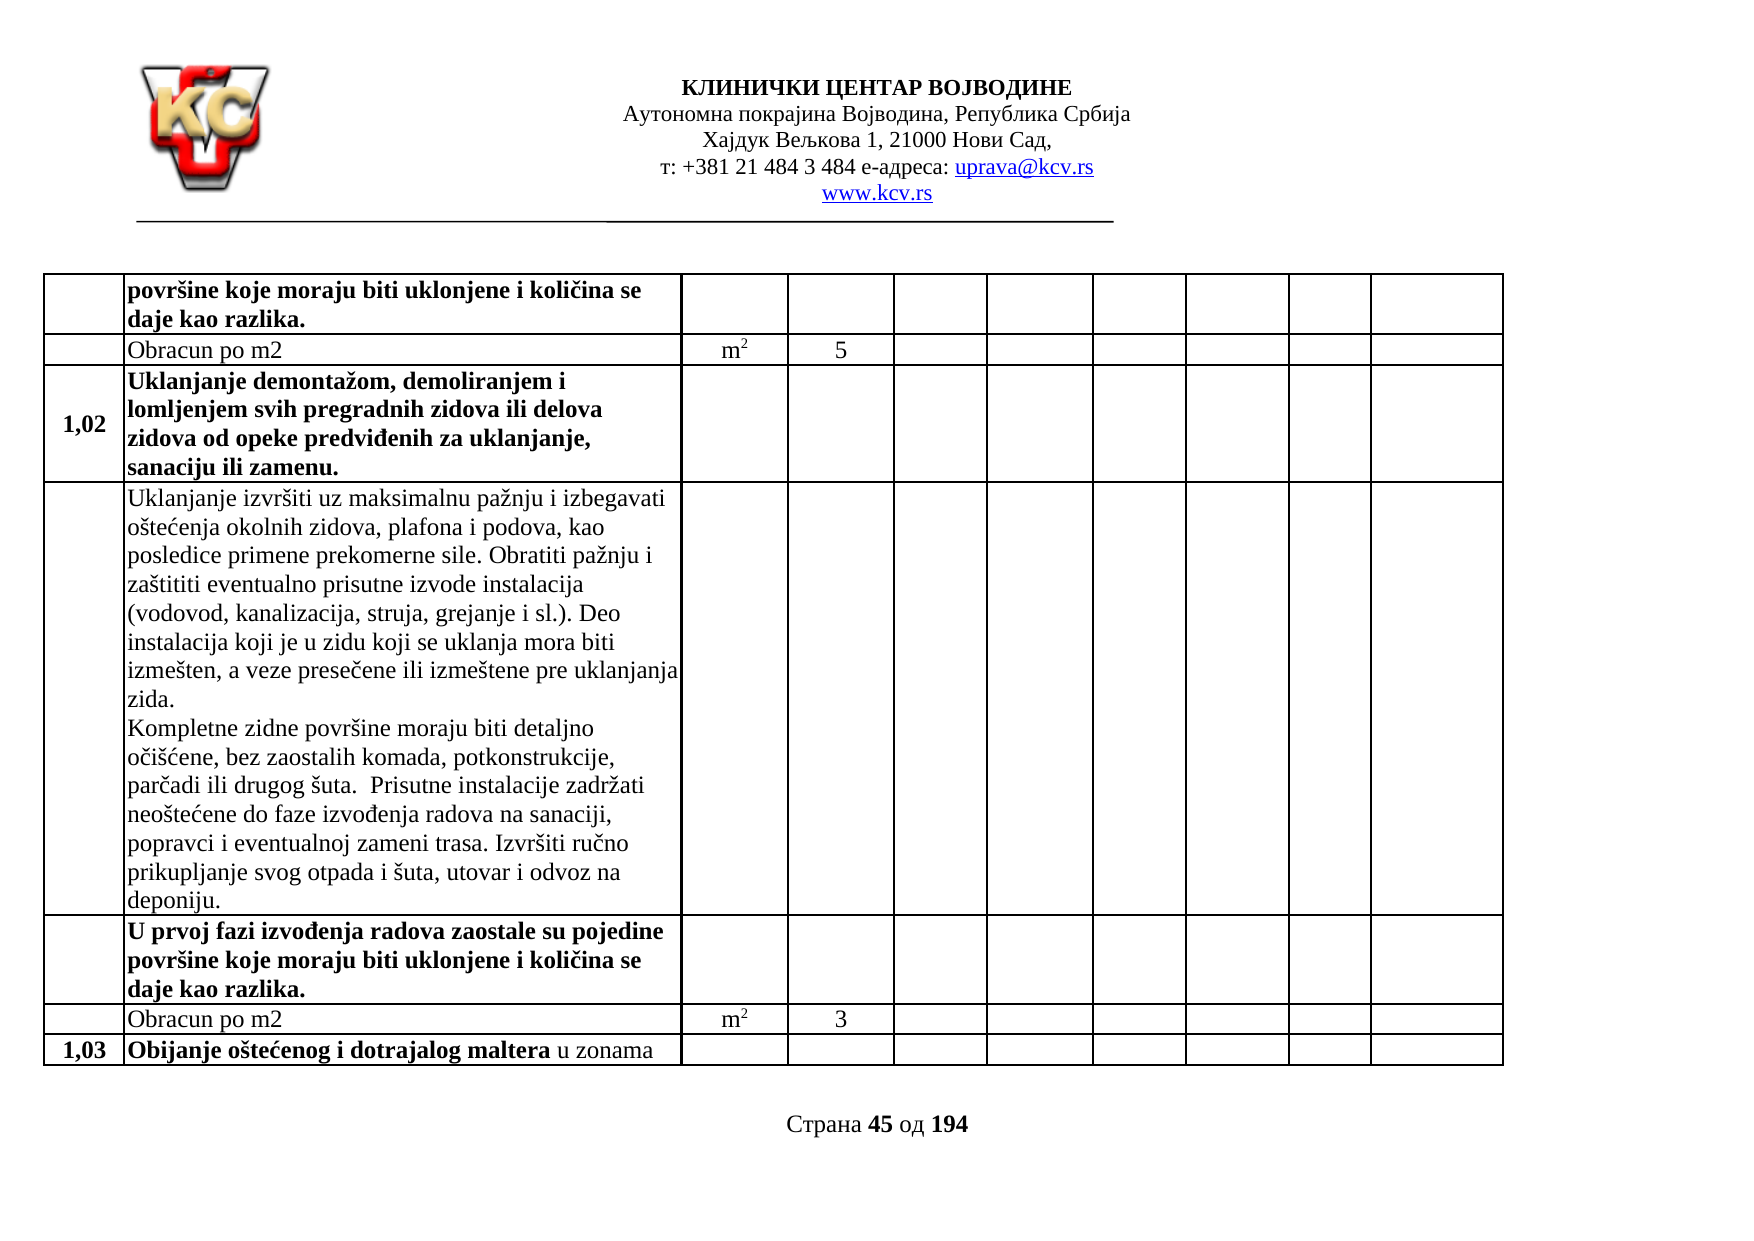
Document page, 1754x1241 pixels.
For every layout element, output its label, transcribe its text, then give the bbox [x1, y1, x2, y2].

table_cell [1372, 1035, 1502, 1064]
table_cell [1290, 275, 1370, 333]
table_cell [1290, 1035, 1370, 1064]
table_cell 5 [789, 335, 893, 364]
table_cell [1094, 366, 1185, 481]
table_cell [988, 335, 1092, 364]
table_cell Obracun po m2 [125, 335, 680, 364]
table_cell [1094, 275, 1185, 333]
table_cell [1372, 916, 1502, 1002]
table_cell [45, 1005, 123, 1033]
table_cell [1094, 335, 1185, 364]
table_cell [1290, 366, 1370, 481]
table_cell [1187, 1035, 1288, 1064]
table_cell [895, 366, 986, 481]
table_cell [1290, 1005, 1370, 1033]
table_cell [895, 335, 986, 364]
table_cell [988, 916, 1092, 1002]
table_cell [988, 1035, 1092, 1064]
table_cell Uklanjanje izvršiti uz maksimalnu pažnju i izbegavati oštećenja okolnih zidova, plafona i podova, kao posledice primene prekomerne sile. Obratiti pažnju i zaštititi eventualno prisutne izvode instalacija (vodovod, kanalizacija, struja, grejanje i sl.). Deo instalacija koji je u zidu koji se uklanja mora biti izmešten, a veze presečene ili izmeštene pre uklanjanja zida. Kompletne zidne površine moraju biti detaljno očišćene, bez zaostalih komada, potkonstrukcije, parčadi ili drugog šuta. Prisutne instalacije zadržati neoštećene do faze izvođenja radova na sanaciji, popravci i eventualnoj zameni trasa. Izvršiti ručno prikupljanje svog otpada i šuta, utovar i odvoz na deponiju. [125, 483, 680, 914]
table_cell [988, 275, 1092, 333]
table_cell m2 [683, 335, 787, 364]
table_cell [1187, 335, 1288, 364]
table_cell [1187, 275, 1288, 333]
table_cell m2 [683, 1005, 787, 1033]
table_cell [988, 366, 1092, 481]
table_cell [789, 1035, 893, 1064]
table_cell Obracun po m2 [125, 1005, 680, 1033]
table_cell [45, 335, 123, 364]
table_cell [895, 1005, 986, 1033]
table_cell [45, 916, 123, 1002]
table_cell [1372, 275, 1502, 333]
table_cell 3 [789, 1005, 893, 1033]
table_cell 1,03 [45, 1035, 123, 1064]
table_cell [1372, 335, 1502, 364]
table_cell [895, 1035, 986, 1064]
table_cell [789, 483, 893, 914]
table_cell [1372, 483, 1502, 914]
table_cell [1290, 916, 1370, 1002]
table_cell [1187, 1005, 1288, 1033]
table_cell [683, 366, 787, 481]
table_cell [895, 916, 986, 1002]
table_cell [683, 916, 787, 1002]
table_cell [683, 1035, 787, 1064]
table_cell [1290, 483, 1370, 914]
table_cell [683, 275, 787, 333]
table_cell [1372, 366, 1502, 481]
table_cell U prvoj fazi izvođenja radova zaostale su pojedine površine koje moraju biti uklonjene i količina se daje kao razlika. [125, 275, 680, 333]
table_cell Obijanje oštećenog i dotrajalog maltera u zonama sanacije (prizemlje). [125, 1035, 680, 1064]
table_cell [1094, 483, 1185, 914]
table_cell 1,02 [45, 366, 123, 481]
table_cell [789, 366, 893, 481]
table_cell [789, 275, 893, 333]
table_cell [895, 275, 986, 333]
picture [137, 62, 274, 193]
table_cell [1187, 366, 1288, 481]
table_cell [1094, 916, 1185, 1002]
table_cell [45, 483, 123, 914]
table_cell [1094, 1035, 1185, 1064]
table_cell U prvoj fazi izvođenja radova zaostale su pojedine površine koje moraju biti uklonjene i količina se daje kao razlika. [125, 916, 680, 1002]
table_cell [45, 275, 123, 333]
table_cell [1372, 1005, 1502, 1033]
table_cell [1187, 483, 1288, 914]
table_cell [988, 1005, 1092, 1033]
table_cell [895, 483, 986, 914]
table_cell [1187, 916, 1288, 1002]
table_cell [683, 483, 787, 914]
table_cell Uklanjanje demontažom, demoliranjem i lomljenjem svih pregradnih zidova ili delova zidova od opeke predviđenih za uklanjanje, sanaciju ili zamenu. [125, 366, 680, 481]
table_cell [1290, 335, 1370, 364]
table_cell [789, 916, 893, 1002]
table_cell [988, 483, 1092, 914]
table_cell [1094, 1005, 1185, 1033]
